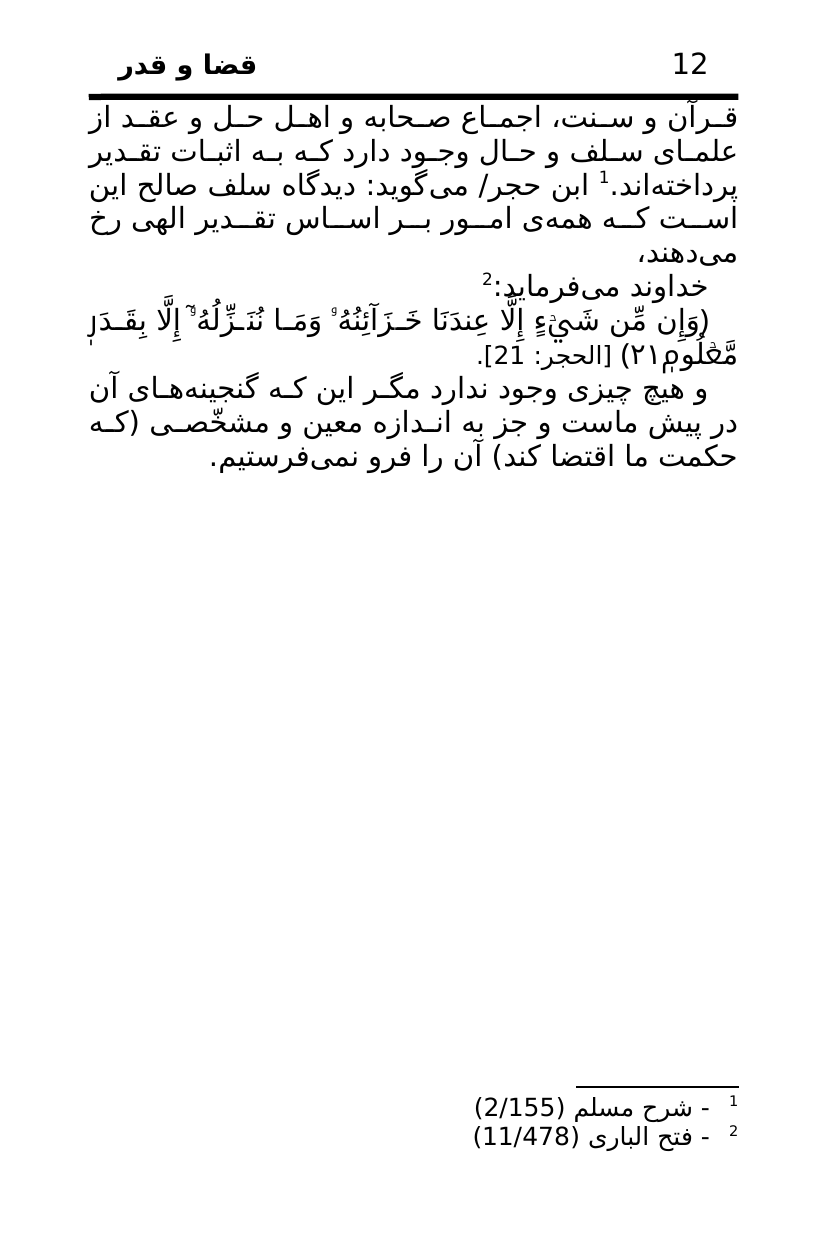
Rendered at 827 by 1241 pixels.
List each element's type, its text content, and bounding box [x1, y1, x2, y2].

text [89, 100, 738, 270]
text و هیچ چیزی وجود ندارد مگر این که گنجینه‌های آن در پیش ماست و جز به‌ اندازه معین و مشخّصی (که حکمت ما اقتضا کند) آن را فرو نمی‌فرستیم. [89, 372, 738, 473]
text خداوند می‌فرماید: [89, 270, 738, 304]
text ﴿وَإِن مِّن شَيۡءٍ إِلَّا عِندَنَا خَزَآئِنُهُۥ وَمَا نُنَزِّلُهُۥٓ إِلَّا بِقَدَرٖ مَّعۡلُومٖ٢١﴾ [الحجر: 21]. [89, 304, 738, 372]
